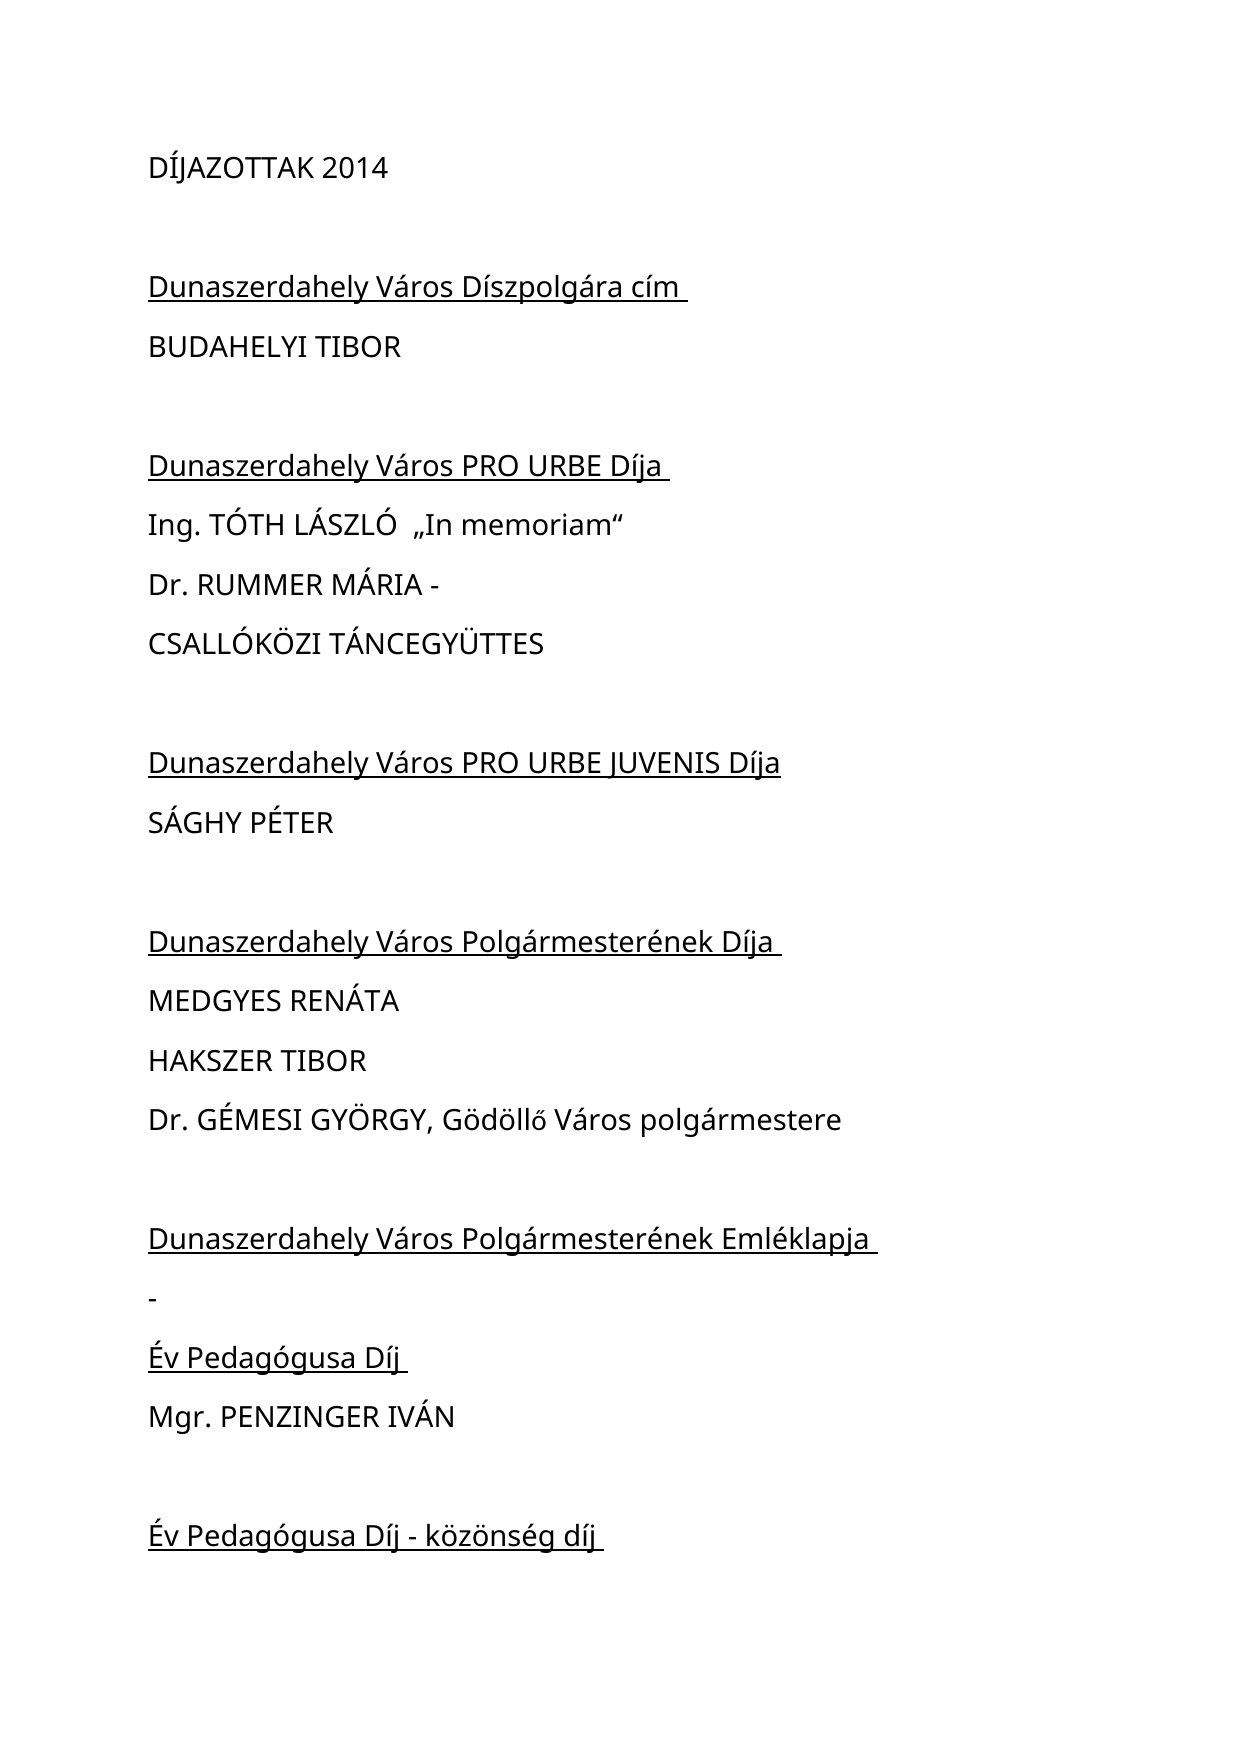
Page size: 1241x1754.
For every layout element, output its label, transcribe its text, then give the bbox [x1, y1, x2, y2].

text - [148, 1278, 1093, 1317]
text Dunaszerdahely Város PRO URBE Díja [148, 445, 1093, 485]
text Dr. GÉMESI GYÖRGY, Gödöllő Város polgármestere [148, 1099, 1093, 1139]
text Dunaszerdahely Város Polgármesterének Emléklapja [148, 1218, 1093, 1258]
text Év Pedagógusa Díj - közönség díj [148, 1516, 1093, 1555]
text CSALLÓKÖZI TÁNCEGYÜTTES [148, 623, 1093, 663]
text BUDAHELYI TIBOR [148, 326, 1093, 366]
text Dunaszerdahely Város Díszpolgára cím [148, 267, 1093, 306]
text DÍJAZOTTAK 2014 [148, 148, 1093, 187]
text SÁGHY PÉTER [148, 802, 1093, 842]
text Ing. TÓTH LÁSZLÓ „In memoriam“ [148, 504, 1093, 544]
text Év Pedagógusa Díj [148, 1337, 1093, 1377]
text Mgr. PENZINGER IVÁN [148, 1397, 1093, 1436]
text Dunaszerdahely Város PRO URBE JUVENIS Díja [148, 742, 1093, 782]
text Dunaszerdahely Város Polgármesterének Díja [148, 921, 1093, 961]
text MEDGYES RENÁTA [148, 980, 1093, 1020]
text HAKSZER TIBOR [148, 1040, 1093, 1079]
text Dr. RUMMER MÁRIA - [148, 564, 1093, 604]
